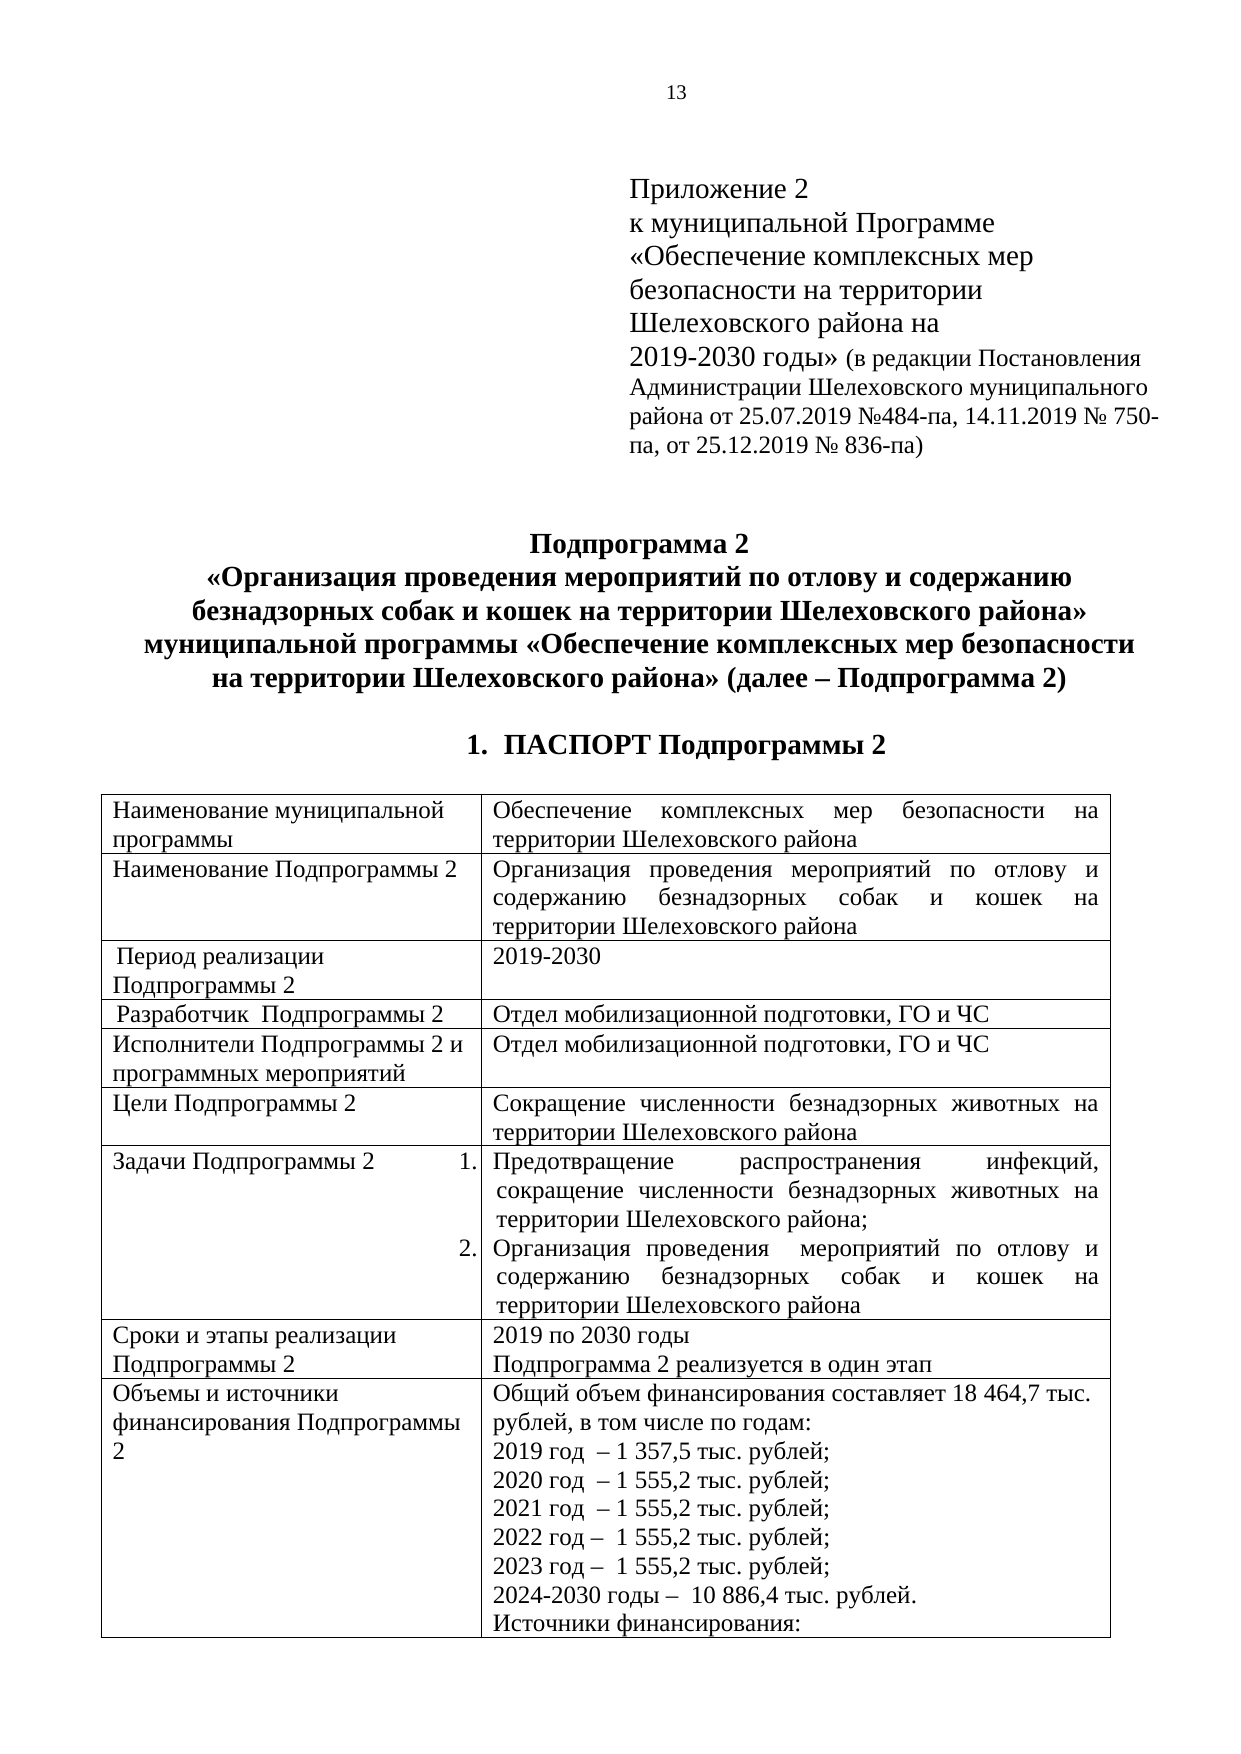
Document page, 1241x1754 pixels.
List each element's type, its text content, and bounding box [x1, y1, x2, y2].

text «Обеспечение комплексных мер [629, 238, 1166, 272]
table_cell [102, 1379, 481, 1637]
text «Организация проведения мероприятий по отлову и содержанию безнадзорных собак и кошек на территории Шелеховского района» муниципальной программы «Обеспечение комплексных мер безопасности [112, 559, 1166, 660]
list ПАСПОРТ Подпрограммы 2 [186, 727, 1166, 761]
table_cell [482, 1379, 1110, 1637]
table_cell Разработчик Подпрограммы 2 [102, 1000, 481, 1028]
table_cell Отдел мобилизационной подготовки, ГО и ЧС [482, 1029, 1110, 1087]
table_cell 2019-2030 [482, 941, 1110, 998]
table_cell Организация проведения мероприятий по отлову и содержанию безнадзорных собак и кошек на территории Шелеховского района [482, 854, 1110, 940]
table_cell Задачи Подпрограммы 2 [102, 1146, 481, 1319]
table_cell Период реализации Подпрограммы 2 [102, 941, 481, 998]
table_cell Сроки и этапы реализации Подпрограммы 2 [102, 1320, 481, 1377]
text к муниципальной Программе [629, 205, 1166, 238]
table_cell Предотвращение распространения инфекций, сокращение численности безнадзорных животных на территории Шелеховского района; Организация проведения мероприятий по отлову и содержанию безнадзорных собак и кошек на территории Шелеховского района [482, 1146, 1110, 1319]
table_cell Сокращение численности безнадзорных животных на территории Шелеховского района [482, 1088, 1110, 1145]
text Шелеховского района на [629, 305, 1166, 339]
text Подпрограмма 2 [112, 526, 1166, 559]
text 2019-2030 годы» (в редакции Постановления Администрации Шелеховского муниципального района от 25.07.2019 №484-па, 14.11.2019 № 750-па, от 25.12.2019 № 836-па) [629, 339, 1166, 459]
table_cell Цели Подпрограммы 2 [102, 1088, 481, 1145]
text безопасности на территории [629, 272, 1166, 305]
table_header Обеспечение комплексных мер безопасности на территории Шелеховского района [482, 795, 1110, 853]
table_cell 2019 по 2030 годы Подпрограмма 2 реализуется в один этап [482, 1320, 1110, 1377]
text Приложение 2 [629, 171, 1166, 205]
table_cell Отдел мобилизационной подготовки, ГО и ЧС [482, 1000, 1110, 1028]
table_cell Наименование Подпрограммы 2 [102, 854, 481, 940]
table_cell Исполнители Подпрограммы 2 и программных мероприятий [102, 1029, 481, 1087]
table_header Наименование муниципальной программы [102, 795, 481, 853]
text на территории Шелеховского района» (далее – Подпрограмма 2) [112, 660, 1166, 693]
